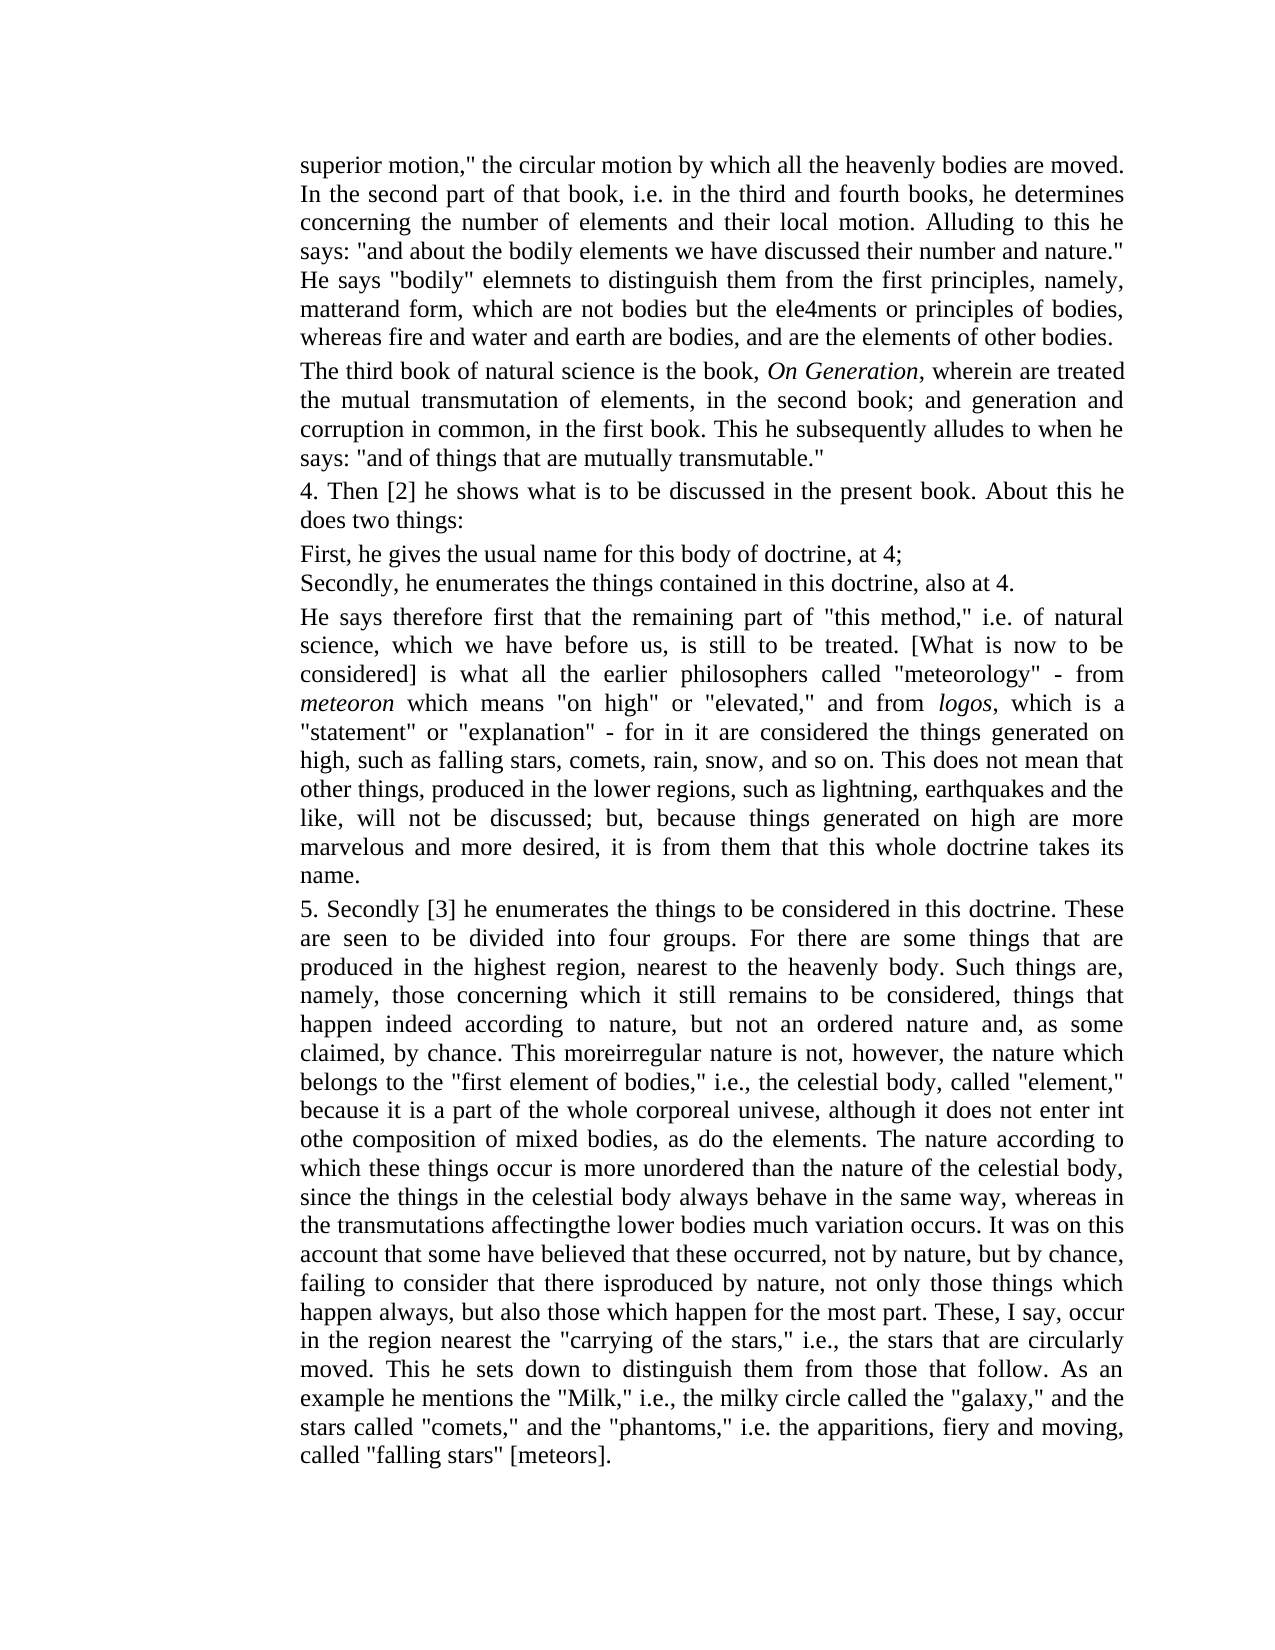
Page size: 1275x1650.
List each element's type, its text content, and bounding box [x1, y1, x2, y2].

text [300, 150, 1125, 351]
text Secondly, he enumerates the things contained in this doctrine, also at 4. [300, 568, 1125, 597]
text He says therefore first that the remaining part of "this method," i.e. of natural science, which we have before us, is still to be treated. [What is now to be considered] is what all the earlier philosophers called "meteorology" - from meteoron which means "on high" or "elevated," and from logos, which is a "statement" or "explanation" - for in it are considered the things generated on high, such as falling stars, comets, rain, snow, and so on. This does not mean that other things, produced in the lower regions, such as lightning, earthquakes and the like, will not be discussed; but, because things generated on high are more marvelous and more desired, it is from them that this whole doctrine takes its name. [300, 602, 1125, 889]
text 5. Secondly [3] he enumerates the things to be considered in this doctrine. These are seen to be divided into four groups. For there are some things that are produced in the highest region, nearest to the heavenly body. Such things are, namely, those concerning which it still remains to be considered, things that happen indeed according to nature, but not an ordered nature and, as some claimed, by chance. This moreirregular nature is not, however, the nature which belongs to the "first element of bodies," i.e., the celestial body, called "element," because it is a part of the whole corporeal univese, although it does not enter int othe composition of mixed bodies, as do the elements. The nature according to which these things occur is more unordered than the nature of the celestial body, since the things in the celestial body always behave in the same way, whereas in the transmutations affectingthe lower bodies much variation occurs. It was on this account that some have believed that these occurred, not by nature, but by chance, failing to consider that there isproduced by nature, not only those things which happen always, but also those which happen for the most part. These, I say, occur in the region nearest the "carrying of the stars," i.e., the stars that are circularly moved. This he sets down to distinguish them from those that follow. As an example he mentions the "Milk," i.e., the milky circle called the "galaxy," and the stars called "comets," and the "phantoms," i.e. the apparitions, fiery and moving, called "falling stars" [meteors]. [300, 894, 1125, 1469]
text The third book of natural science is the book, On Generation, wherein are treated the mutual transmutation of elements, in the second book; and generation and corruption in common, in the first book. This he subsequently alludes to when he says: "and of things that are mutually transmutable." [300, 356, 1125, 471]
text First, he gives the usual name for this body of doctrine, at 4; [300, 539, 1125, 568]
text 4. Then [2] he shows what is to be discussed in the present book. About this he does two things: [300, 476, 1125, 534]
